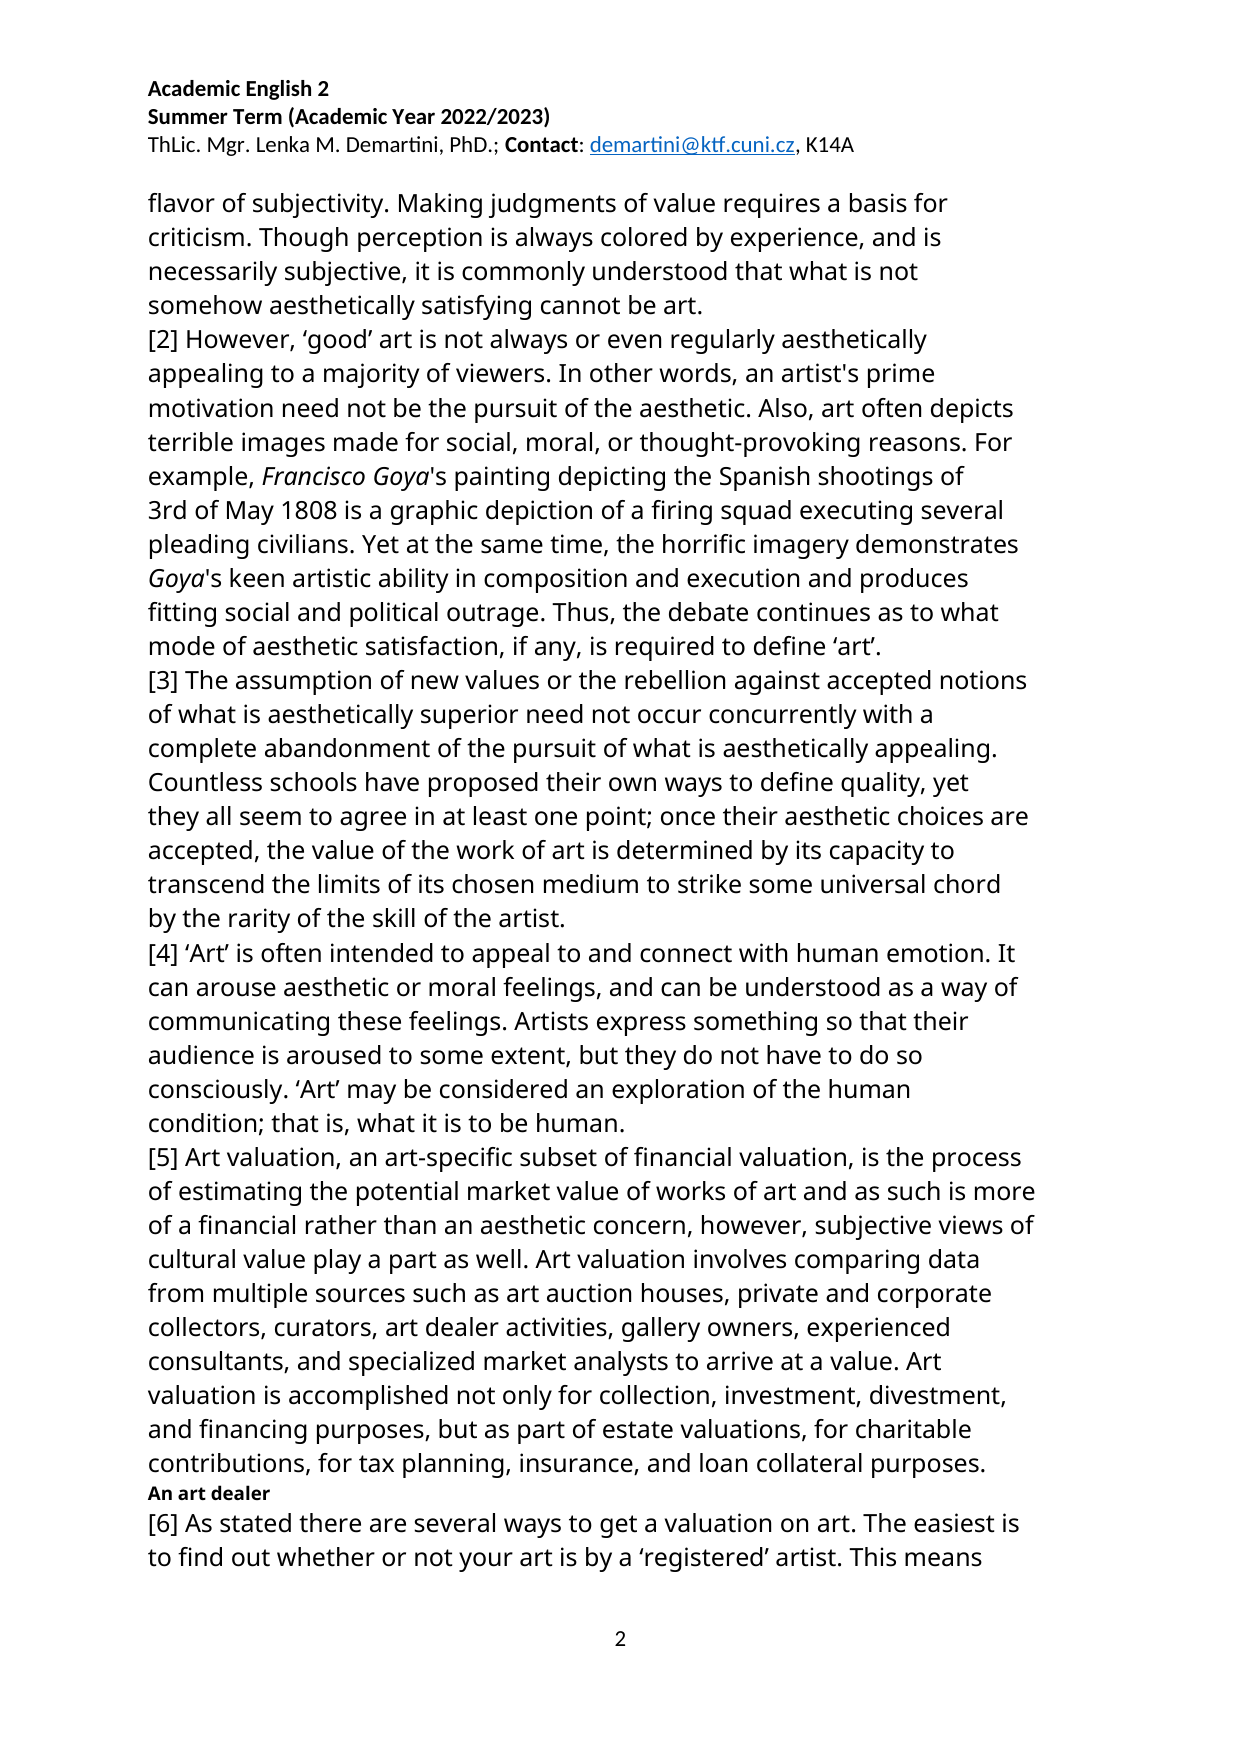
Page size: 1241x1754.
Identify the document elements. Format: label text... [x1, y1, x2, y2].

text [6] As stated there are several ways to get a valuation on art. The easiest is [148, 1506, 1093, 1540]
text Goya's keen artistic ability in composition and execution and produces [148, 561, 1093, 594]
text pleading civilians. Yet at the same time, the horrific imagery demonstrates [148, 526, 1093, 561]
text necessarily subjective, it is commonly understood that what is not [148, 254, 1093, 288]
text [2] However, ‘good’ art is not always or even regularly aesthetically [148, 322, 1093, 356]
text from multiple sources such as art auction houses, private and corporate [148, 1276, 1093, 1310]
text accepted, the value of the work of art is determined by its capacity to [148, 833, 1093, 867]
text communicating these feelings. Artists express something so that their [148, 1003, 1093, 1037]
text by the rarity of the skill of the artist. [148, 901, 1093, 935]
text collectors, curators, art dealer activities, gallery owners, experienced [148, 1310, 1093, 1344]
text consultants, and specialized market analysts to arrive at a value. Art [148, 1344, 1093, 1378]
text Countless schools have proposed their own ways to define quality, yet [148, 765, 1093, 799]
text [4] ‘Art’ is often intended to appeal to and connect with human emotion. It [148, 935, 1093, 969]
text of what is aesthetically superior need not occur concurrently with a [148, 697, 1093, 731]
text appealing to a majority of viewers. In other words, an artist's prime [148, 356, 1093, 390]
text to find out whether or not your art is by a ‘registered’ artist. This means [148, 1540, 1093, 1574]
text [5] Art valuation, an art-specific subset of financial valuation, is the process [148, 1139, 1093, 1174]
text flavor of subjectivity. Making judgments of value requires a basis for [148, 186, 1093, 220]
text example, Francisco Goya's painting depicting the Spanish shootings of [148, 458, 1093, 492]
text terrible images made for social, moral, or thought-provoking reasons. For [148, 424, 1093, 458]
text motivation need not be the pursuit of the aesthetic. Also, art often depicts [148, 390, 1093, 424]
text An art dealer [148, 1480, 1093, 1506]
text audience is aroused to some extent, but they do not have to do so [148, 1037, 1093, 1071]
text condition; that is, what it is to be human. [148, 1106, 1093, 1139]
text of a financial rather than an aesthetic concern, however, subjective views of [148, 1208, 1093, 1242]
text contributions, for tax planning, insurance, and loan collateral purposes. [148, 1446, 1093, 1480]
text and financing purposes, but as part of estate valuations, for charitable [148, 1412, 1093, 1446]
text fitting social and political outrage. Thus, the debate continues as to what [148, 594, 1093, 629]
text cultural value play a part as well. Art valuation involves comparing data [148, 1242, 1093, 1276]
text valuation is accomplished not only for collection, investment, divestment, [148, 1378, 1093, 1412]
text [3] The assumption of new values or the rebellion against accepted notions [148, 663, 1093, 697]
text transcend the limits of its chosen medium to strike some universal chord [148, 867, 1093, 901]
text criticism. Though perception is always colored by experience, and is [148, 220, 1093, 254]
text 3rd of May 1808 is a graphic depiction of a firing squad executing several [148, 492, 1093, 526]
text mode of aesthetic satisfaction, if any, is required to define ‘art’. [148, 629, 1093, 663]
text somehow aesthetically satisfying cannot be art. [148, 288, 1093, 322]
text consciously. ‘Art’ may be considered an exploration of the human [148, 1071, 1093, 1106]
text complete abandonment of the pursuit of what is aesthetically appealing. [148, 731, 1093, 765]
text of estimating the potential market value of works of art and as such is more [148, 1174, 1093, 1208]
text can arouse aesthetic or moral feelings, and can be understood as a way of [148, 969, 1093, 1003]
text they all seem to agree in at least one point; once their aesthetic choices are [148, 799, 1093, 833]
